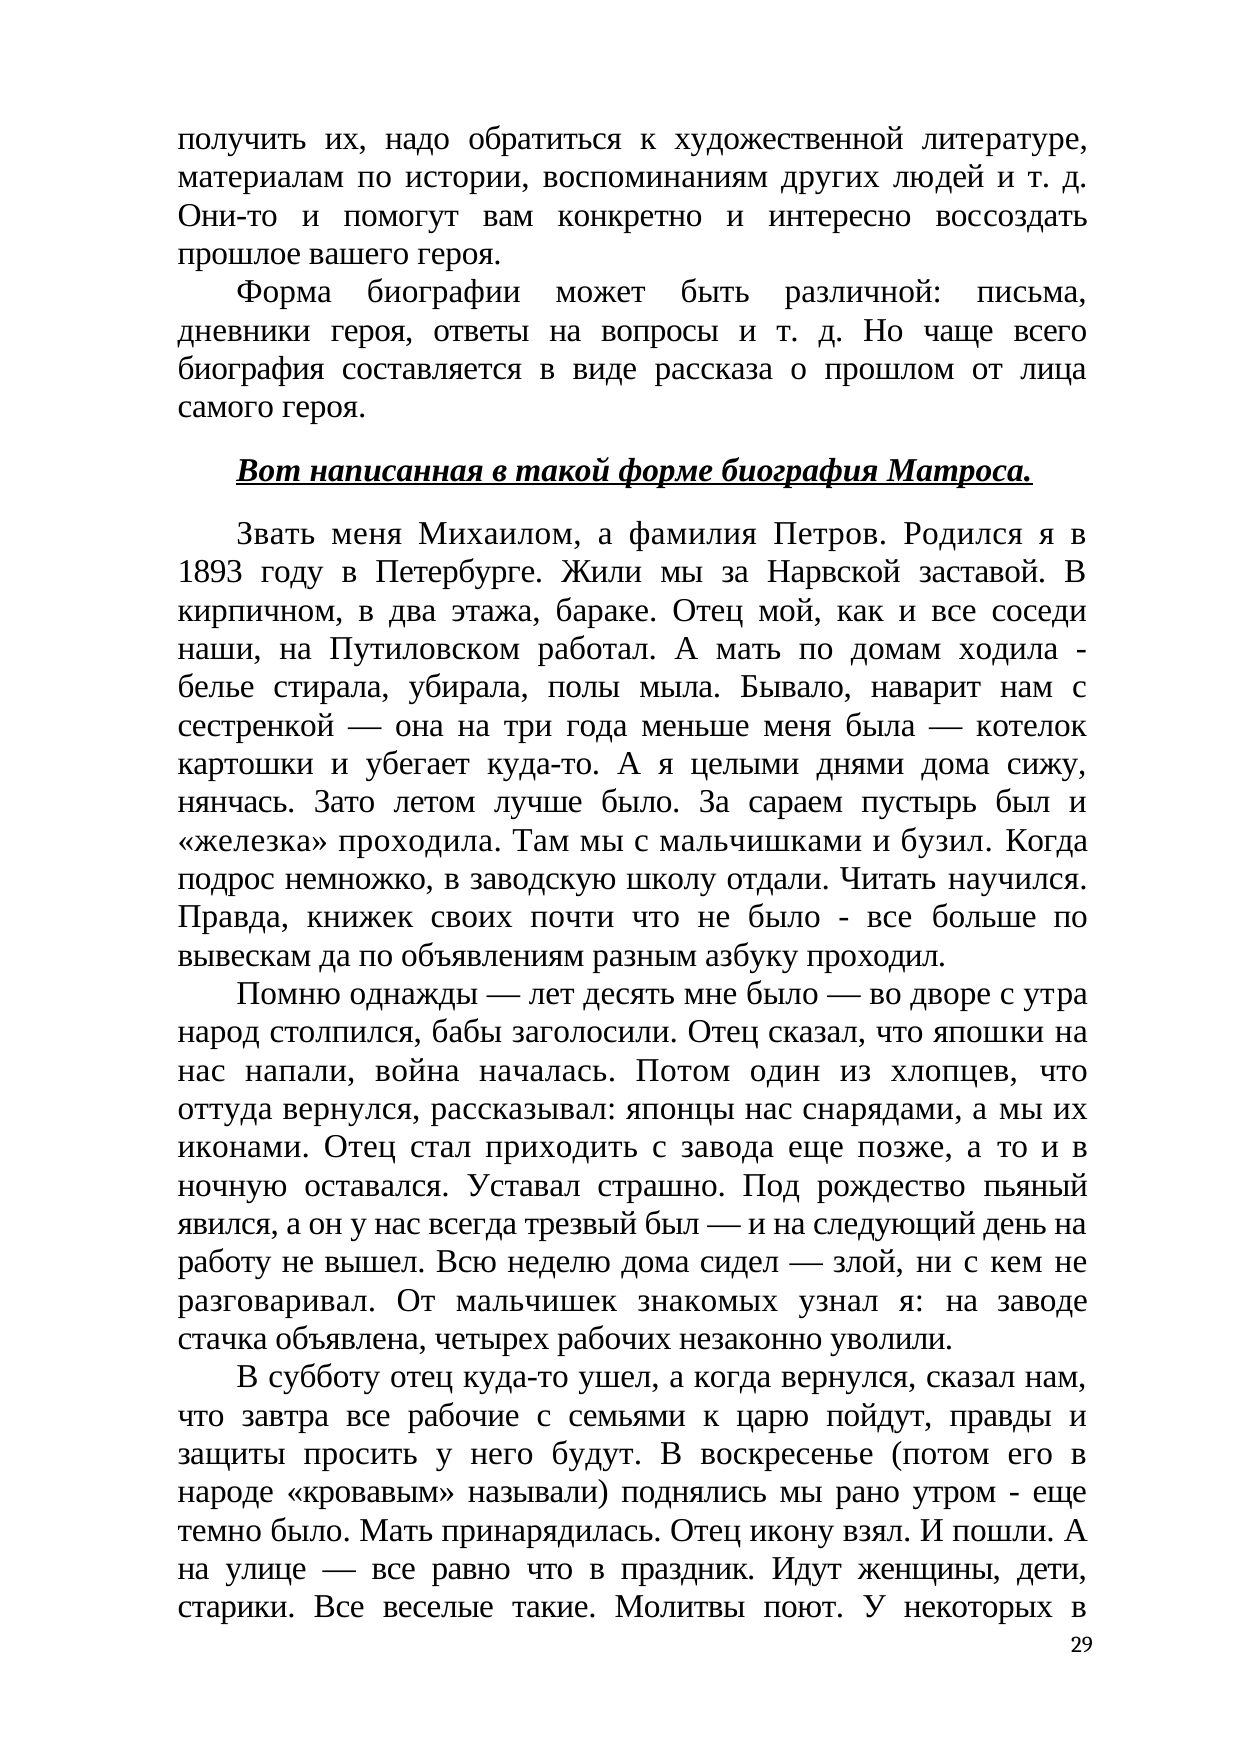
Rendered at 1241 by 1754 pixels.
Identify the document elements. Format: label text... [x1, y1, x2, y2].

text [177, 118, 1088, 271]
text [177, 1356, 1088, 1625]
text Помню однажды — лет десять мне было — во дворе с утра народ столпился, бабы заголосили. Отец сказал, что япошки на нас напали, война началась. Потом один из хлопцев, что оттуда вернулся, рассказывал: японцы нас снарядами, а мы их иконами. Отец стал приходить с завода еще позже, а то и в ночную оставался. Уставал страшно. Под рождество пьяный явился, а он у нас всегда трезвый был — и на следующий день на работу не вышел. Всю неделю дома сидел — злой, ни с кем не разговаривал. От мальчишек знакомых узнал я: на заводе стачка объявлена, четырех рабочих незаконно уволили. [177, 973, 1088, 1356]
text Звать меня Михаилом, а фамилия Петров. Родился я в 1893 году в Петербурге. Жили мы за Нарвской заставой. В кирпичном, в два этажа, бараке. Отец мой, как и все соседи наши, на Путиловском работал. А мать по домам ходила - белье стирала, убирала, полы мыла. Бывало, наварит нам с сестренкой — она на три года меньше меня была — котелок картошки и убегает куда-то. А я целыми днями дома сижу, нянчась. Зато летом лучше было. За сараем пустырь был и «железка» проходила. Там мы с мальчишками и бузил. Когда подрос немножко, в заводскую школу отдали. Читать научился. Правда, книжек своих почти что не было - все больше по вывескам да по объявлениям разным азбуку проходил. [177, 513, 1088, 973]
text Вот написанная в такой форме биография Матроса. [177, 450, 1088, 488]
text Форма биографии может быть различной: письма, дневники героя, ответы на вопросы и т. д. Но чаще всего биография составляется в виде рассказа о прошлом от лица самого героя. [177, 271, 1088, 425]
